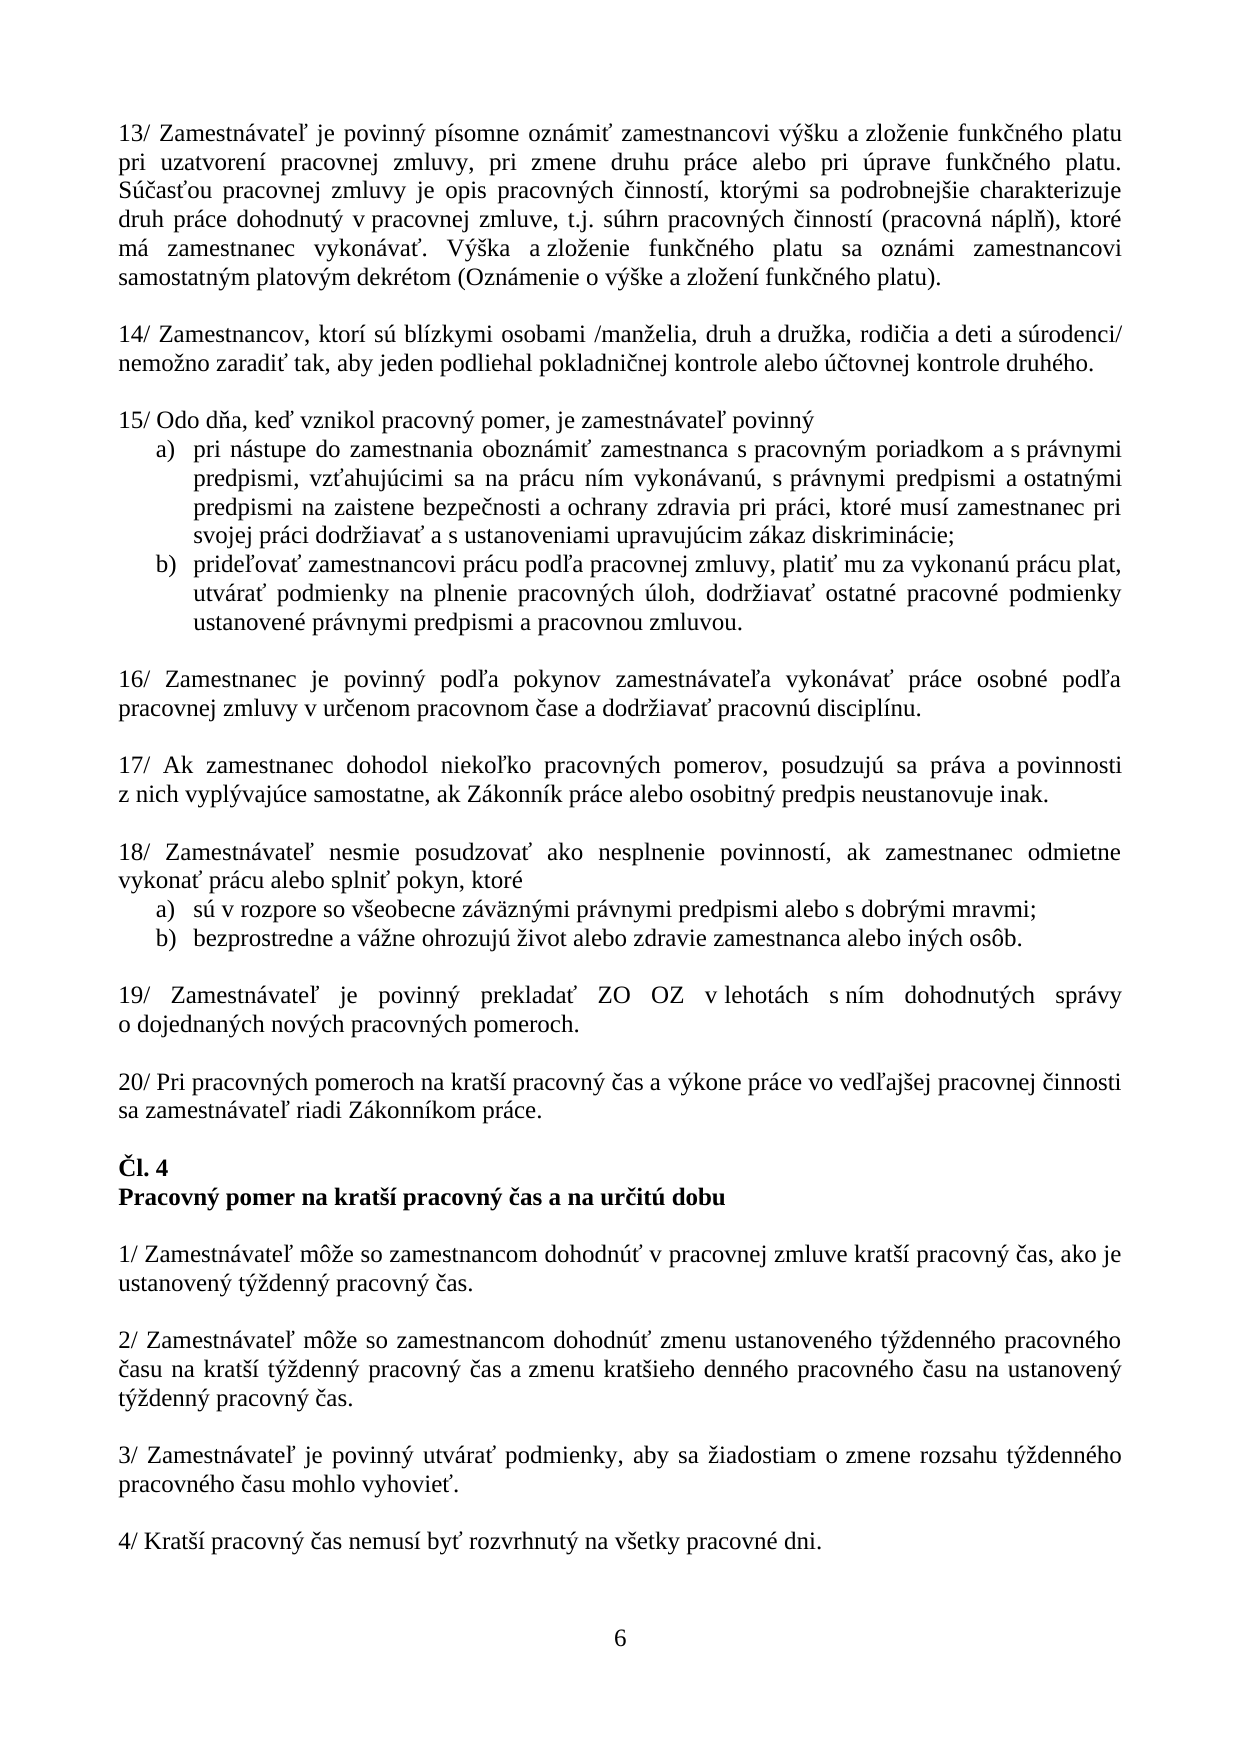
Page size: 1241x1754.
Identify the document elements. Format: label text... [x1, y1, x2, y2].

text 4/ Kratší pracovný čas nemusí byť rozvrhnutý na všetky pracovné dni. [118, 1526, 1122, 1555]
text 15/ Odo dňa, keď vznikol pracovný pomer, je zamestnávateľ povinný [118, 406, 1122, 434]
text 2/ Zamestnávateľ môže so zamestnancom dohodnúť zmenu ustanoveného týždenného pracovného času na kratší týždenný pracovný čas a zmenu kratšieho denného pracovného času na ustanovený týždenný pracovný čas. [118, 1326, 1122, 1412]
text 3/ Zamestnávateľ je povinný utvárať podmienky, aby sa žiadostiam o zmene rozsahu týždenného pracovného času mohlo vyhovieť. [118, 1440, 1122, 1497]
text 1/ Zamestnávateľ môže so zamestnancom dohodnúť v pracovnej zmluve kratší pracovný čas, ako je ustanovený týždenný pracovný čas. [118, 1239, 1122, 1297]
text Pracovný pomer na kratší pracovný čas a na určitú dobu [118, 1182, 1122, 1211]
list pri nástupe do zamestnania oboznámiť zamestnanca s pracovným poriadkom a s právnymi predpismi, vzťahujúcimi sa na prácu ním vykonávanú, s právnymi predpismi a ostatnými predpismi na zaistene bezpečnosti a ochrany zdravia pri práci, ktoré musí zamestnanec pri svojej práci dodržiavať a s ustanoveniami upravujúcim zákaz diskriminácie; [156, 434, 1122, 549]
list bezprostredne a vážne ohrozujú život alebo zdravie zamestnanca alebo iných osôb. [156, 923, 1122, 952]
text Čl. 4 [118, 1153, 1122, 1182]
list sú v rozpore so všeobecne záväznými právnymi predpismi alebo s dobrými mravmi; [156, 894, 1122, 923]
text 13/ Zamestnávateľ je povinný písomne oznámiť zamestnancovi výšku a zloženie funkčného platu pri uzatvorení pracovnej zmluvy, pri zmene druhu práce alebo pri úprave funkčného platu. Súčasťou pracovnej zmluvy je opis pracovných činností, ktorými sa podrobnejšie charakterizuje druh práce dohodnutý v pracovnej zmluve, t.j. súhrn pracovných činností (pracovná náplň), ktoré má zamestnanec vykonávať. Výška a zloženie funkčného platu sa oznámi zamestnancovi samostatným platovým dekrétom (Oznámenie o výške a zložení funkčného platu). [118, 118, 1122, 291]
list prideľovať zamestnancovi prácu podľa pracovnej zmluvy, platiť mu za vykonanú prácu plat, utvárať podmienky na plnenie pracovných úloh, dodržiavať ostatné pracovné podmienky ustanovené právnymi predpismi a pracovnou zmluvou. [156, 549, 1122, 636]
text 17/ Ak zamestnanec dohodol niekoľko pracovných pomerov, posudzujú sa práva a povinnosti z nich vyplývajúce samostatne, ak Zákonník práce alebo osobitný predpis neustanovuje inak. [118, 751, 1122, 808]
text 19/ Zamestnávateľ je povinný prekladať ZO OZ v lehotách s ním dohodnutých správy o dojednaných nových pracovných pomeroch. [118, 981, 1122, 1038]
text 14/ Zamestnancov, ktorí sú blízkymi osobami /manželia, druh a družka, rodičia a deti a súrodenci/ nemožno zaradiť tak, aby jeden podliehal pokladničnej kontrole alebo účtovnej kontrole druhého. [118, 319, 1122, 377]
text 20/ Pri pracovných pomeroch na kratší pracovný čas a výkone práce vo vedľajšej pracovnej činnosti sa zamestnávateľ riadi Zákonníkom práce. [118, 1067, 1122, 1124]
text 18/ Zamestnávateľ nesmie posudzovať ako nesplnenie povinností, ak zamestnanec odmietne vykonať prácu alebo splniť pokyn, ktoré [118, 837, 1122, 894]
text 16/ Zamestnanec je povinný podľa pokynov zamestnávateľa vykonávať práce osobné podľa pracovnej zmluvy v určenom pracovnom čase a dodržiavať pracovnú disciplínu. [118, 664, 1122, 722]
